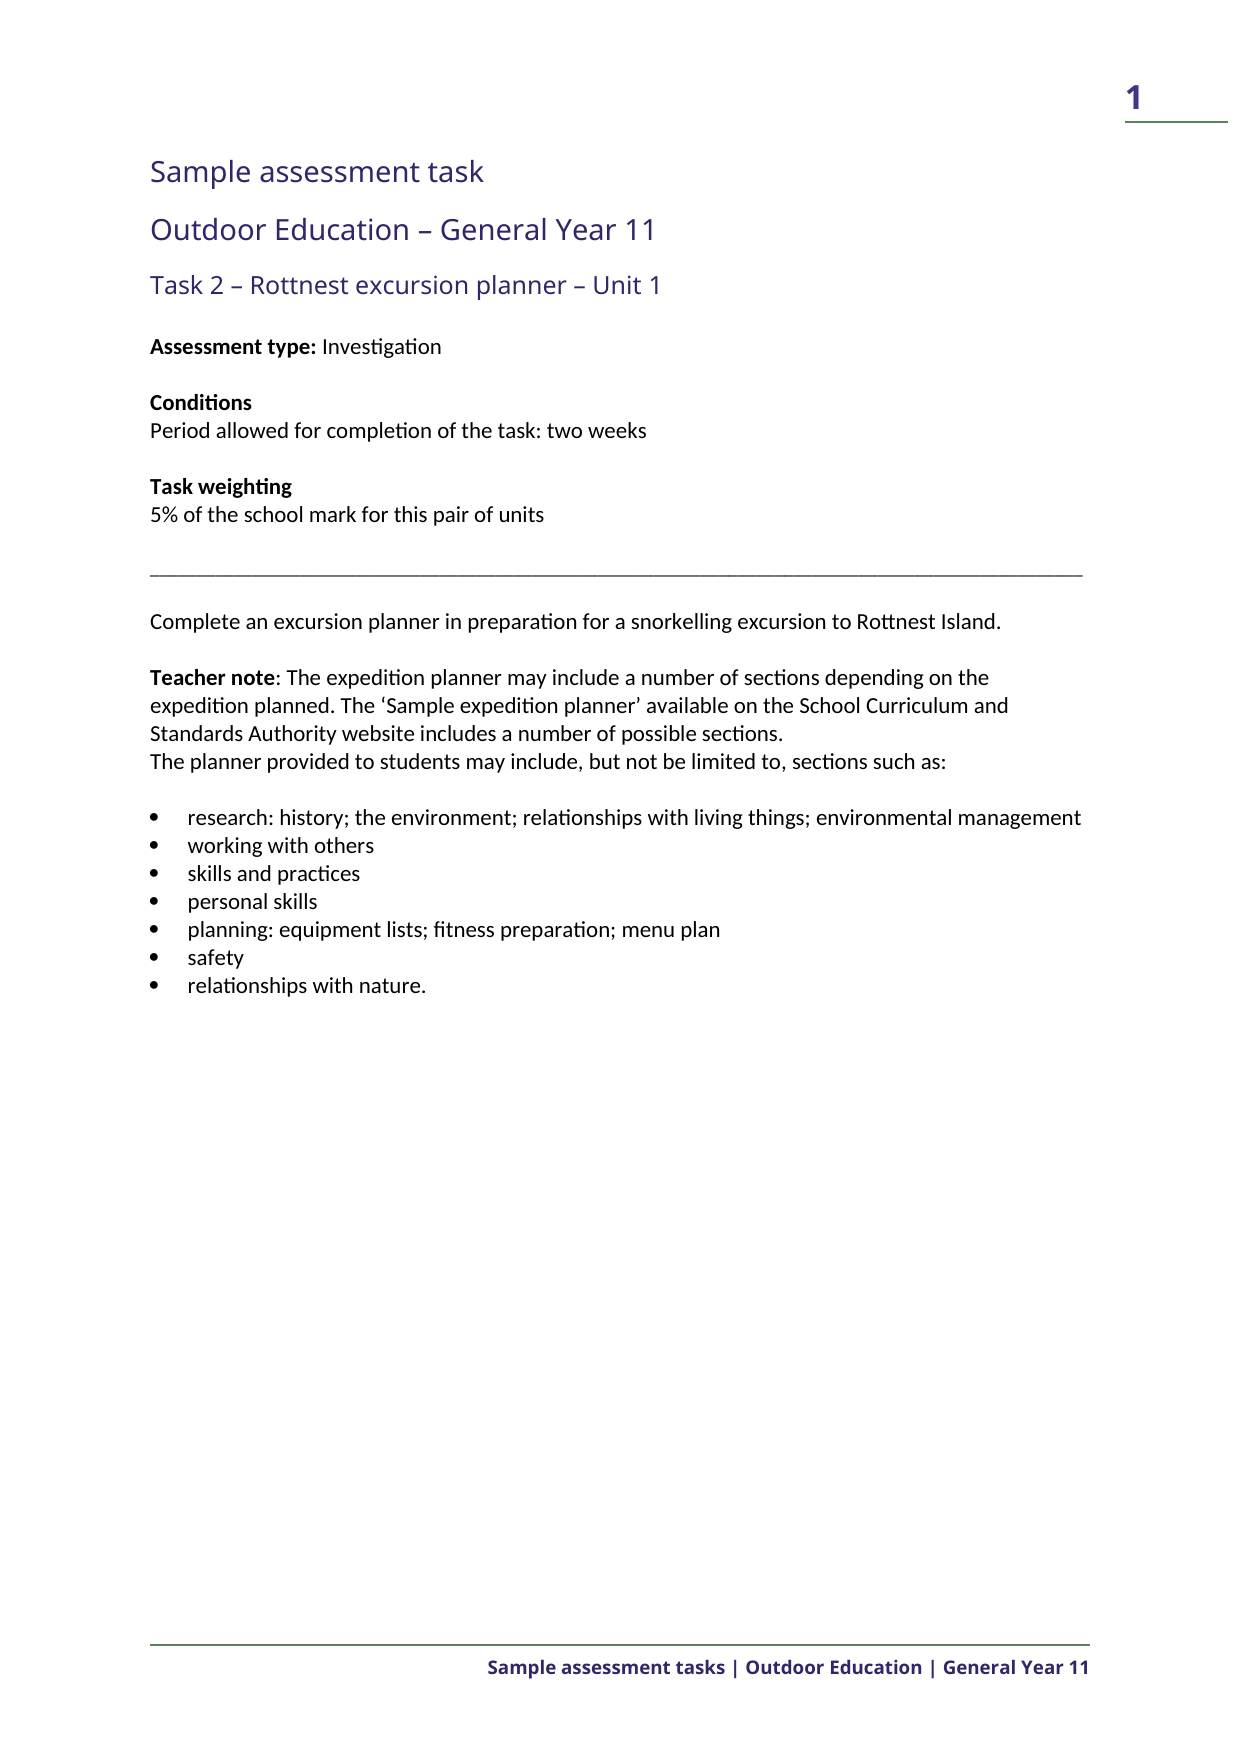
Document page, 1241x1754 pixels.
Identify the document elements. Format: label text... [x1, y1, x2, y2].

list personal skills [150, 887, 1093, 915]
list skills and practices [150, 859, 1093, 887]
list safety [150, 943, 1093, 971]
text Task weighting [150, 472, 1093, 500]
text Conditions [150, 388, 1093, 416]
text Task 2 – Rottnest excursion planner – Unit 1 [150, 268, 1090, 302]
text The planner provided to students may include, but not be limited to, sections such as: [150, 747, 1093, 775]
list research: history; the environment; relationships with living things; environmental management [150, 803, 1093, 831]
text Outdoor Education – General Year 11 [150, 209, 1090, 249]
text ____________________________________________________________________________________________________ [150, 556, 1093, 579]
text 5% of the school mark for this pair of units [150, 500, 1093, 528]
text Teacher note: The expedition planner may include a number of sections depending on the expedition planned. The ‘Sample expedition planner’ available on the School Curriculum and Standards Authority website includes a number of possible sections. [150, 663, 1093, 747]
text Period allowed for completion of the task: two weeks [150, 416, 1093, 444]
list working with others [150, 831, 1093, 859]
list planning: equipment lists; fitness preparation; menu plan [150, 915, 1093, 943]
text Sample assessment task [150, 151, 1090, 191]
list relationships with nature. [150, 971, 1093, 999]
text Complete an excursion planner in preparation for a snorkelling excursion to Rottnest Island. [150, 607, 1093, 635]
text Assessment type: Investigation [150, 332, 1147, 360]
